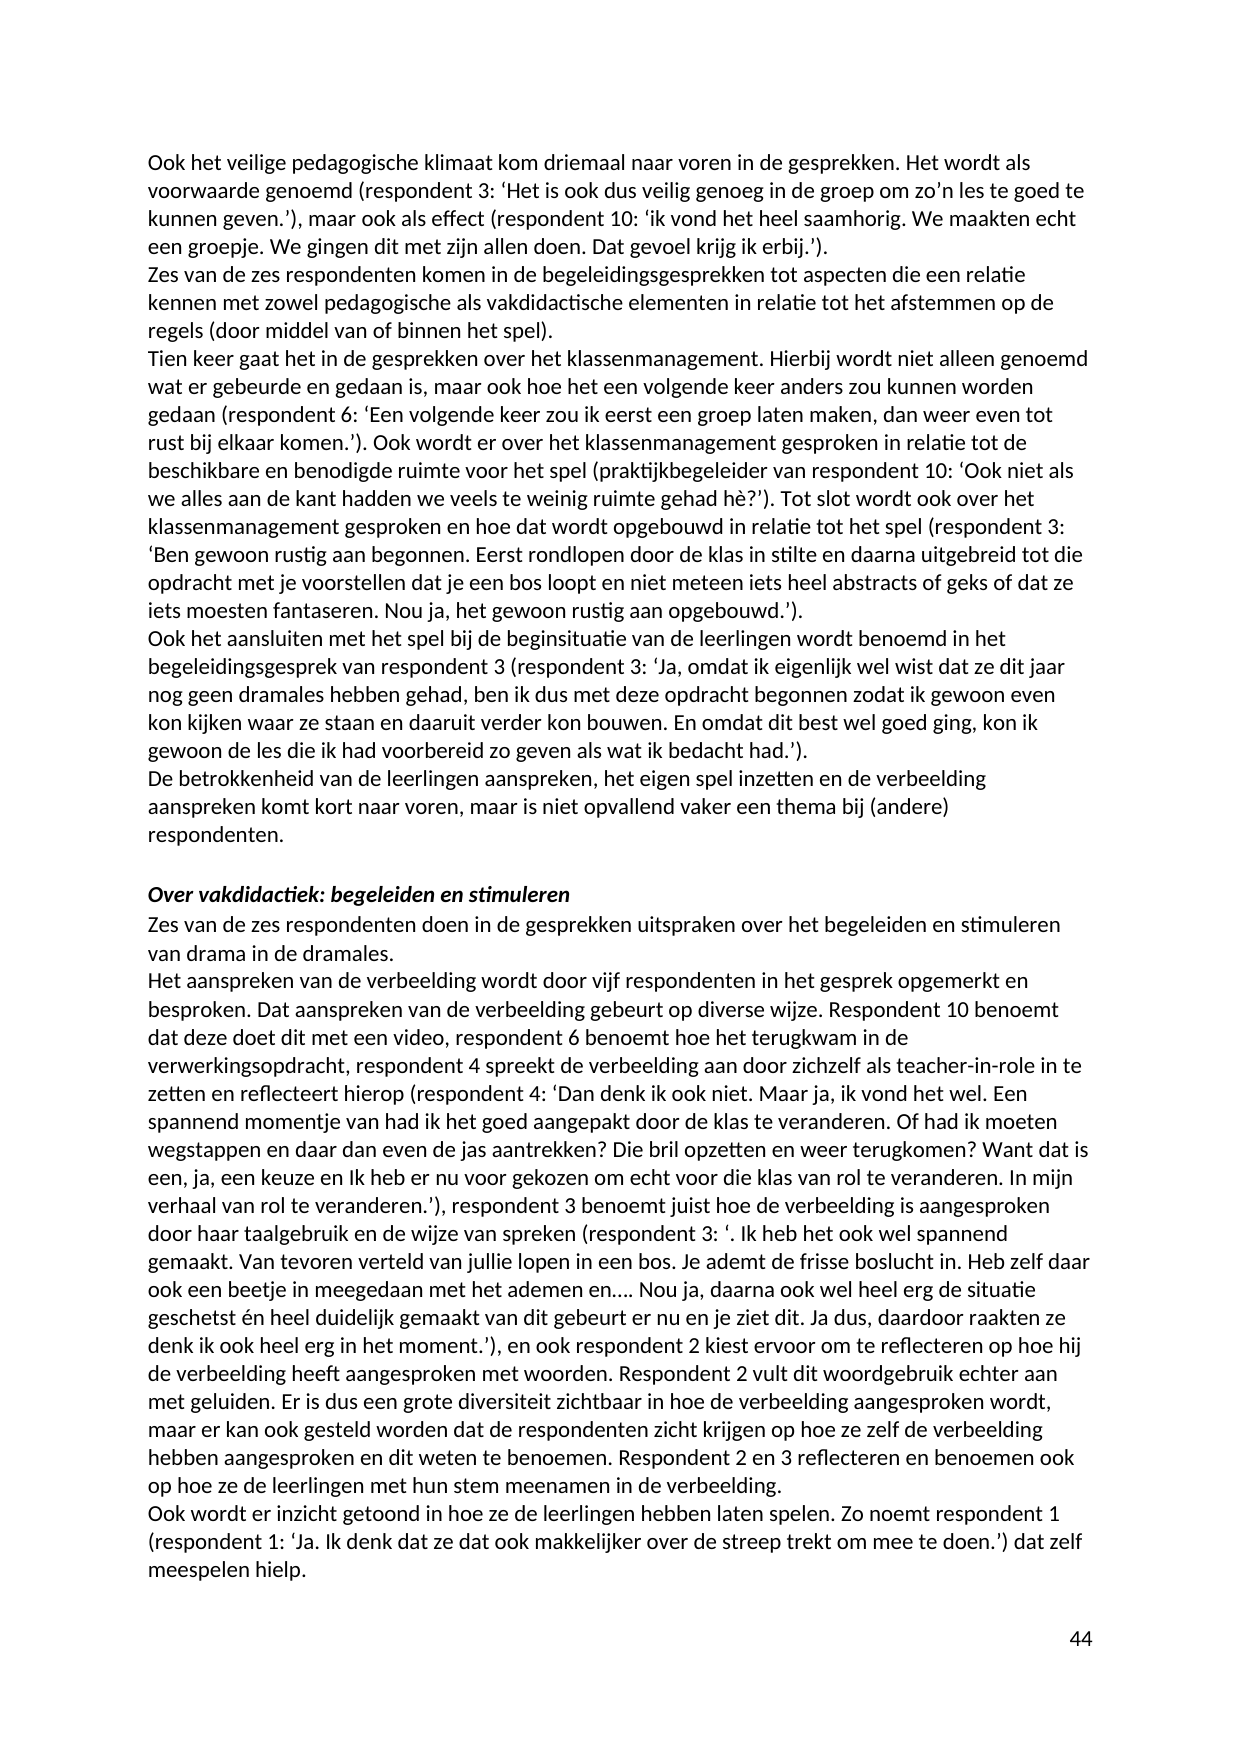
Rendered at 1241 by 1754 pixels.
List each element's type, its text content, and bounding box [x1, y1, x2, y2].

text Ook wordt er inzicht getoond in hoe ze de leerlingen hebben laten spelen. Zo noemt respondent 1 (respondent 1: ‘Ja. Ik denk dat ze dat ook makkelijker over de streep trekt om mee te doen.’) dat zelf meespelen hielp. [148, 1499, 1092, 1583]
text Tien keer gaat het in de gesprekken over het klassenmanagement. Hierbij wordt niet alleen genoemd wat er gebeurde en gedaan is, maar ook hoe het een volgende keer anders zou kunnen worden gedaan (respondent 6: ‘Een volgende keer zou ik eerst een groep laten maken, dan weer even tot rust bij elkaar komen.’). Ook wordt er over het klassenmanagement gesproken in relatie tot de beschikbare en benodigde ruimte voor het spel (praktijkbegeleider van respondent 10: ‘Ook niet als we alles aan de kant hadden we veels te weinig ruimte gehad hè?’). Tot slot wordt ook over het klassenmanagement gesproken en hoe dat wordt opgebouwd in relatie tot het spel (respondent 3: ‘Ben gewoon rustig aan begonnen. Eerst rondlopen door de klas in stilte en daarna uitgebreid tot die opdracht met je voorstellen dat je een bos loopt en niet meteen iets heel abstracts of geks of dat ze iets moesten fantaseren. Nou ja, het gewoon rustig aan opgebouwd.’). [148, 344, 1092, 624]
subtitle Over vakdidactiek: begeleiden en stimuleren [148, 880, 1092, 908]
text Zes van de zes respondenten komen in de begeleidingsgesprekken tot aspecten die een relatie kennen met zowel pedagogische als vakdidactische elementen in relatie tot het afstemmen op de regels (door middel van of binnen het spel). [148, 260, 1092, 344]
text De betrokkenheid van de leerlingen aanspreken, het eigen spel inzetten en de verbeelding aanspreken komt kort naar voren, maar is niet opvallend vaker een thema bij (andere) respondenten. [148, 764, 1092, 848]
text Ook het veilige pedagogische klimaat kom driemaal naar voren in de gesprekken. Het wordt als voorwaarde genoemd (respondent 3: ‘Het is ook dus veilig genoeg in de groep om zo’n les te goed te kunnen geven.’), maar ook als effect (respondent 10: ‘ik vond het heel saamhorig. We maakten echt een groepje. We gingen dit met zijn allen doen. Dat gevoel krijg ik erbij.’). [148, 148, 1092, 260]
text Het aanspreken van de verbeelding wordt door vijf respondenten in het gesprek opgemerkt en besproken. Dat aanspreken van de verbeelding gebeurt op diverse wijze. Respondent 10 benoemt dat deze doet dit met een video, respondent 6 benoemt hoe het terugkwam in de verwerkingsopdracht, respondent 4 spreekt de verbeelding aan door zichzelf als teacher-in-role in te zetten en reflecteert hierop (respondent 4: ‘Dan denk ik ook niet. Maar ja, ik vond het wel. Een spannend momentje van had ik het goed aangepakt door de klas te veranderen. Of had ik moeten wegstappen en daar dan even de jas aantrekken? Die bril opzetten en weer terugkomen? Want dat is een, ja, een keuze en Ik heb er nu voor gekozen om echt voor die klas van rol te veranderen. In mijn verhaal van rol te veranderen.’), respondent 3 benoemt juist hoe de verbeelding is aangesproken door haar taalgebruik en de wijze van spreken (respondent 3: ‘. Ik heb het ook wel spannend gemaakt. Van tevoren verteld van jullie lopen in een bos. Je ademt de frisse boslucht in. Heb zelf daar ook een beetje in meegedaan met het ademen en…. Nou ja, daarna ook wel heel erg de situatie geschetst én heel duidelijk gemaakt van dit gebeurt er nu en je ziet dit. Ja dus, daardoor raakten ze denk ik ook heel erg in het moment.’), en ook respondent 2 kiest ervoor om te reflecteren op hoe hij de verbeelding heeft aangesproken met woorden. Respondent 2 vult dit woordgebruik echter aan met geluiden. Er is dus een grote diversiteit zichtbaar in hoe de verbeelding aangesproken wordt, maar er kan ook gesteld worden dat de respondenten zicht krijgen op hoe ze zelf de verbeelding hebben aangesproken en dit weten te benoemen. Respondent 2 en 3 reflecteren en benoemen ook op hoe ze de leerlingen met hun stem meenamen in de verbeelding. [148, 967, 1092, 1499]
text Zes van de zes respondenten doen in de gesprekken uitspraken over het begeleiden en stimuleren van drama in de dramales. [148, 911, 1092, 967]
text Ook het aansluiten met het spel bij de beginsituatie van de leerlingen wordt benoemd in het begeleidingsgesprek van respondent 3 (respondent 3: ‘Ja, omdat ik eigenlijk wel wist dat ze dit jaar nog geen dramales hebben gehad, ben ik dus met deze opdracht begonnen zodat ik gewoon even kon kijken waar ze staan en daaruit verder kon bouwen. En omdat dit best wel goed ging, kon ik gewoon de les die ik had voorbereid zo geven als wat ik bedacht had.’). [148, 624, 1092, 764]
